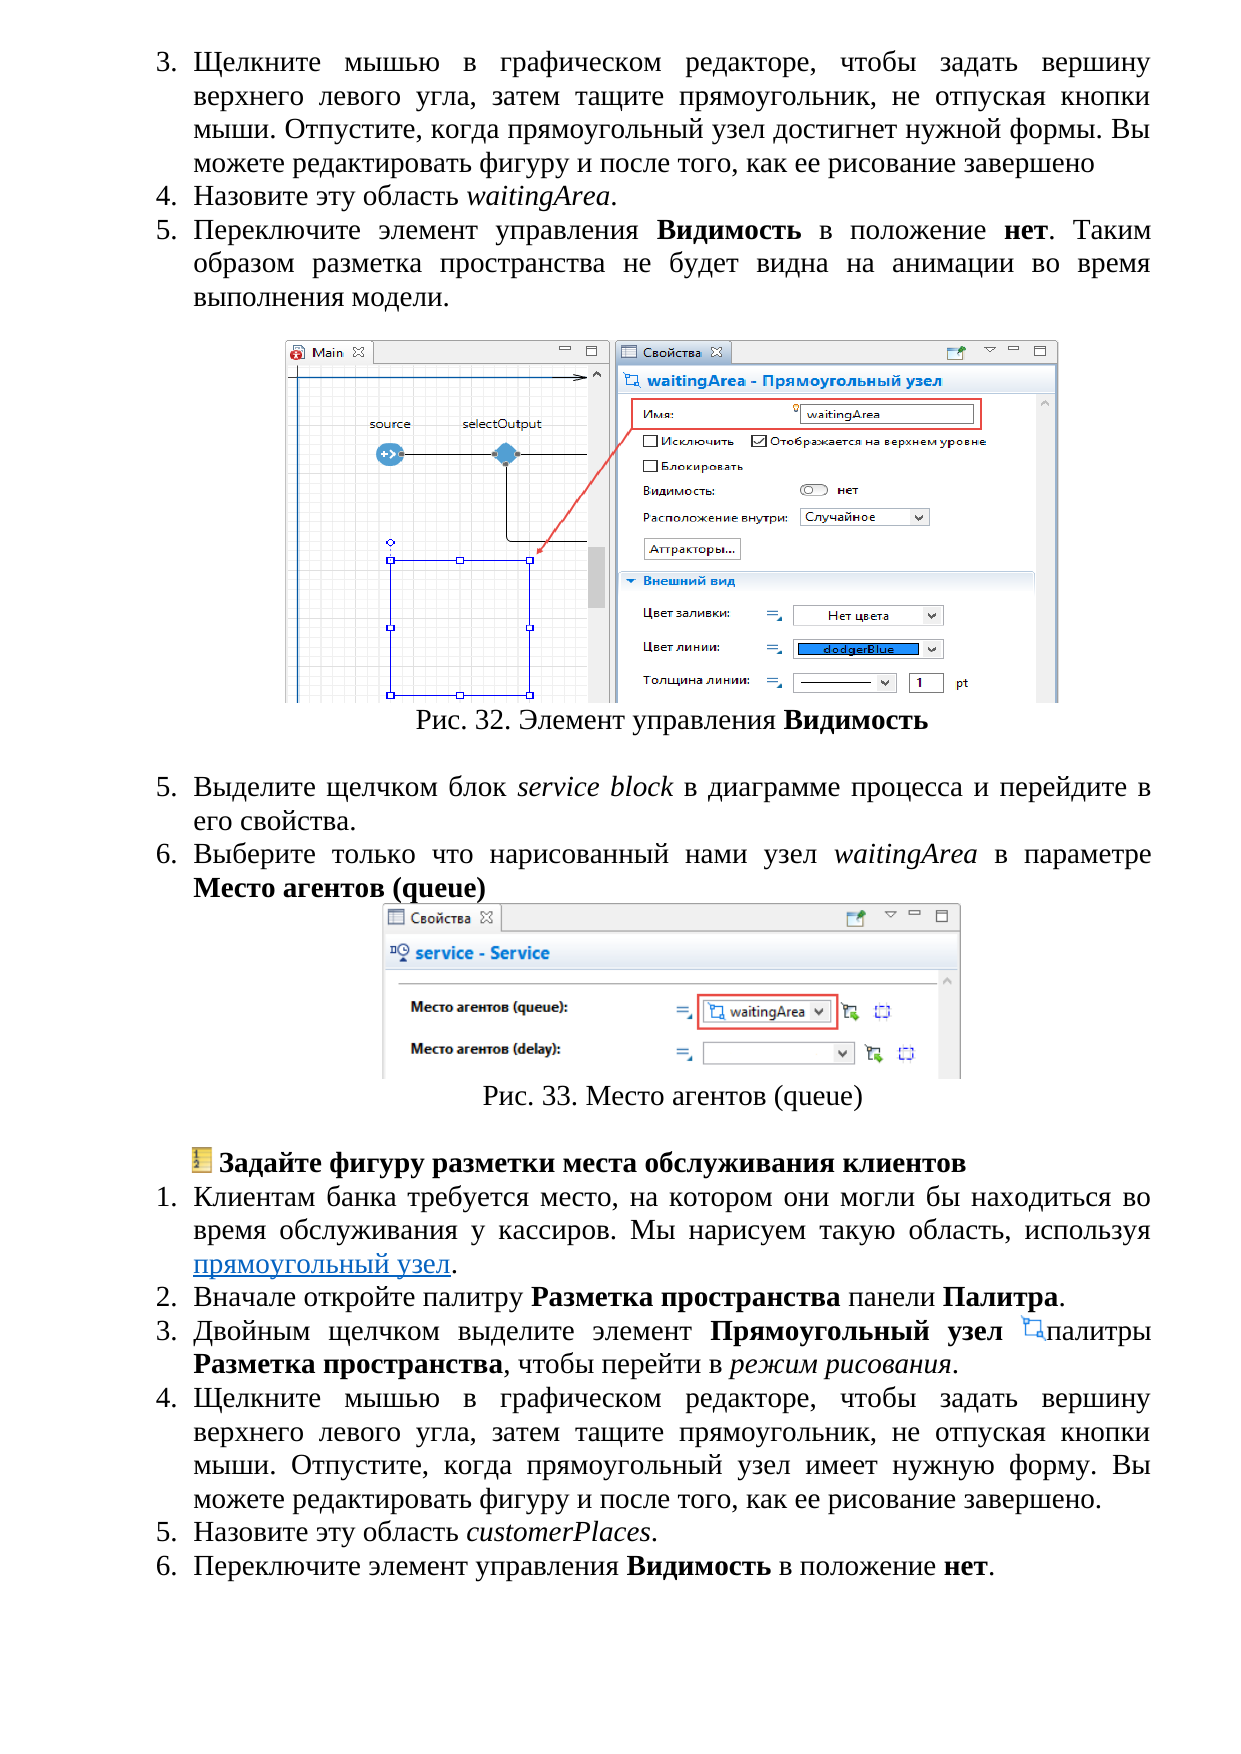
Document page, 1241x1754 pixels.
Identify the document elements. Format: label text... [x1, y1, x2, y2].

list Назовите эту область waitingArea. [156, 178, 1152, 212]
list Переключите элемент управления Видимость в положение нет. Таким образом разметка пространства не будет видна на анимации во время выполнения модели. [156, 212, 1152, 313]
list Выберите только что нарисованный нами узел waitingArea в параметре Место агентов (queue) [156, 837, 1152, 904]
list Назовите эту область customerPlaces. [156, 1514, 1152, 1548]
text Задайте фигуру разметки места обслуживания клиентов [118, 1145, 1152, 1179]
list Клиентам банка требуется место, на котором они могли бы находиться во время обслуживания у кассиров. Мы нарисуем такую область, используя прямоугольный узел. [156, 1179, 1152, 1279]
list Щелкните мышью в графическом редакторе, чтобы задать вершину верхнего левого угла, затем тащите прямоугольник, не отпуская кнопки мыши. Отпустите, когда прямоугольный узел имеет нужную форму. Вы можете редактировать фигуру и после того, как ее рисование завершено. [156, 1380, 1152, 1514]
text Рис. 32. Элемент управления Видимость [118, 702, 1152, 736]
list Двойным щелчком выделите элемент Прямоугольный узел палитры Разметка пространства, чтобы перейти в режим рисования. [156, 1313, 1152, 1380]
list Вначале откройте палитру Разметка пространства панели Палитра. [156, 1279, 1152, 1313]
list Щелкните мышью в графическом редакторе, чтобы задать вершину верхнего левого угла, затем тащите прямоугольник, не отпуская кнопки мыши. Отпустите, когда прямоугольный узел достигнет нужной формы. Вы можете редактировать фигуру и после того, как ее рисование завершено [156, 44, 1152, 178]
list Переключите элемент управления Видимость в положение нет. [156, 1548, 1152, 1581]
picture [191, 1147, 219, 1173]
picture [382, 903, 961, 1079]
picture [1020, 1315, 1047, 1341]
list Выделите щелчком блок service block в диаграмме процесса и перейдите в его свойства. [156, 769, 1152, 837]
text Рис. 33. Место агентов (queue) [193, 1078, 1152, 1112]
picture [285, 340, 1059, 703]
